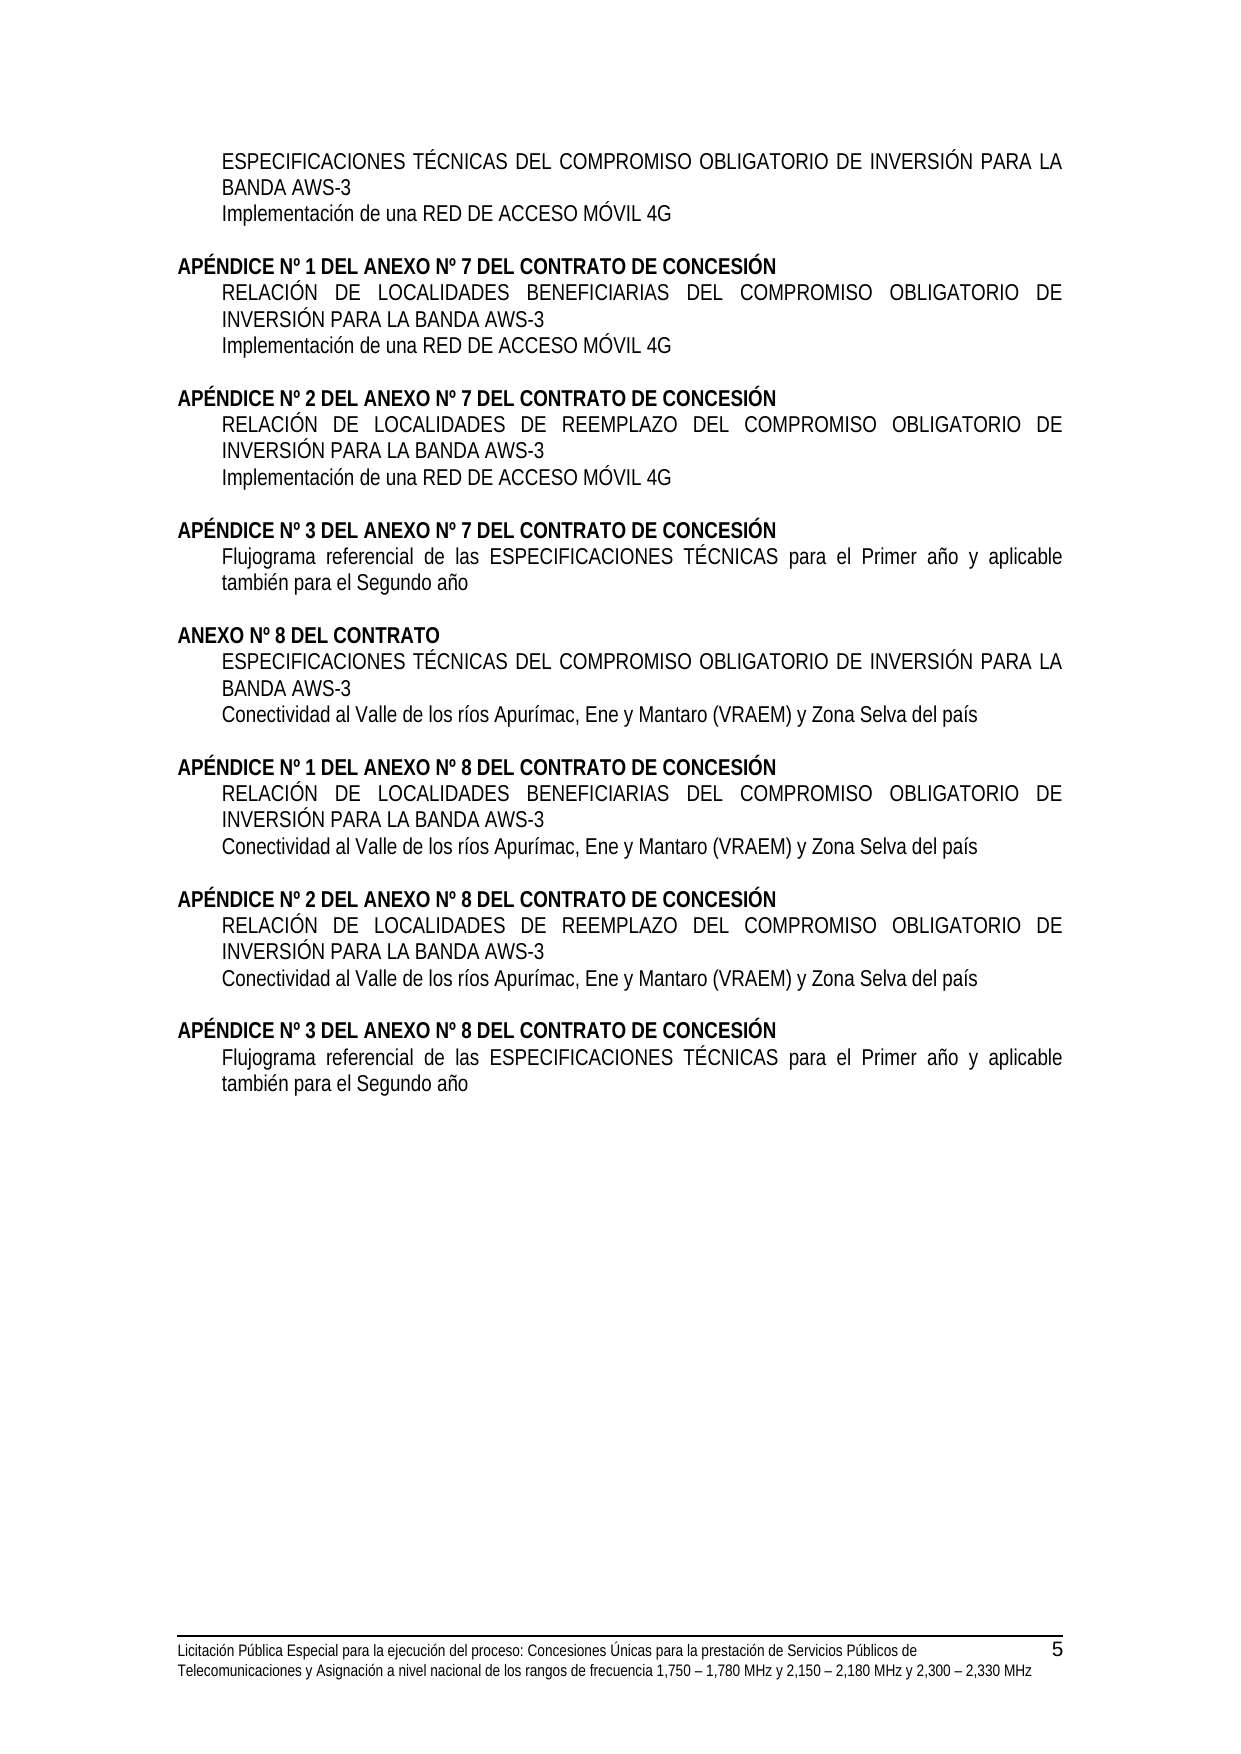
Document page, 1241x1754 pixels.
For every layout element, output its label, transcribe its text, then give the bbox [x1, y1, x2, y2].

text Implementación de una RED DE ACCESO MÓVIL 4G [222, 332, 1063, 358]
text APÉNDICE Nº 2 DEL ANEXO Nº 8 DEL CONTRATO DE CONCESIÓN [177, 886, 1063, 912]
text Conectividad al Valle de los ríos Apurímac, Ene y Mantaro (VRAEM) y Zona Selva del país [222, 964, 1063, 991]
text Conectividad al Valle de los ríos Apurímac, Ene y Mantaro (VRAEM) y Zona Selva del país [222, 833, 1063, 859]
text Conectividad al Valle de los ríos Apurímac, Ene y Mantaro (VRAEM) y Zona Selva del país [222, 701, 1063, 727]
text ANEXO Nº 8 DEL CONTRATO [177, 622, 1063, 648]
text Flujograma referencial de las ESPECIFICACIONES TÉCNICAS para el Primer año y aplicable también para el Segundo año [222, 543, 1063, 596]
text APÉNDICE Nº 1 DEL ANEXO Nº 7 DEL CONTRATO DE CONCESIÓN [177, 253, 1063, 279]
text RELACIÓN DE LOCALIDADES DE REEMPLAZO DEL COMPROMISO OBLIGATORIO DE INVERSIÓN PARA LA BANDA AWS-3 [222, 411, 1063, 464]
text RELACIÓN DE LOCALIDADES BENEFICIARIAS DEL COMPROMISO OBLIGATORIO DE INVERSIÓN PARA LA BANDA AWS-3 [222, 279, 1063, 332]
text RELACIÓN DE LOCALIDADES DE REEMPLAZO DEL COMPROMISO OBLIGATORIO DE INVERSIÓN PARA LA BANDA AWS-3 [222, 912, 1063, 964]
text RELACIÓN DE LOCALIDADES BENEFICIARIAS DEL COMPROMISO OBLIGATORIO DE INVERSIÓN PARA LA BANDA AWS-3 [222, 780, 1063, 833]
text APÉNDICE Nº 2 DEL ANEXO Nº 7 DEL CONTRATO DE CONCESIÓN [177, 385, 1063, 411]
text ESPECIFICACIONES TÉCNICAS DEL COMPROMISO OBLIGATORIO DE INVERSIÓN PARA LA BANDA AWS-3 [222, 648, 1063, 701]
text APÉNDICE Nº 3 DEL ANEXO Nº 8 DEL CONTRATO DE CONCESIÓN [177, 1017, 1063, 1044]
text Implementación de una RED DE ACCESO MÓVIL 4G [222, 200, 1063, 227]
text ESPECIFICACIONES TÉCNICAS DEL COMPROMISO OBLIGATORIO DE INVERSIÓN PARA LA BANDA AWS-3 [222, 148, 1063, 200]
text Flujograma referencial de las ESPECIFICACIONES TÉCNICAS para el Primer año y aplicable también para el Segundo año [222, 1044, 1063, 1096]
text APÉNDICE Nº 1 DEL ANEXO Nº 8 DEL CONTRATO DE CONCESIÓN [177, 754, 1063, 780]
text APÉNDICE Nº 3 DEL ANEXO Nº 7 DEL CONTRATO DE CONCESIÓN [177, 517, 1063, 543]
text Implementación de una RED DE ACCESO MÓVIL 4G [222, 464, 1063, 490]
